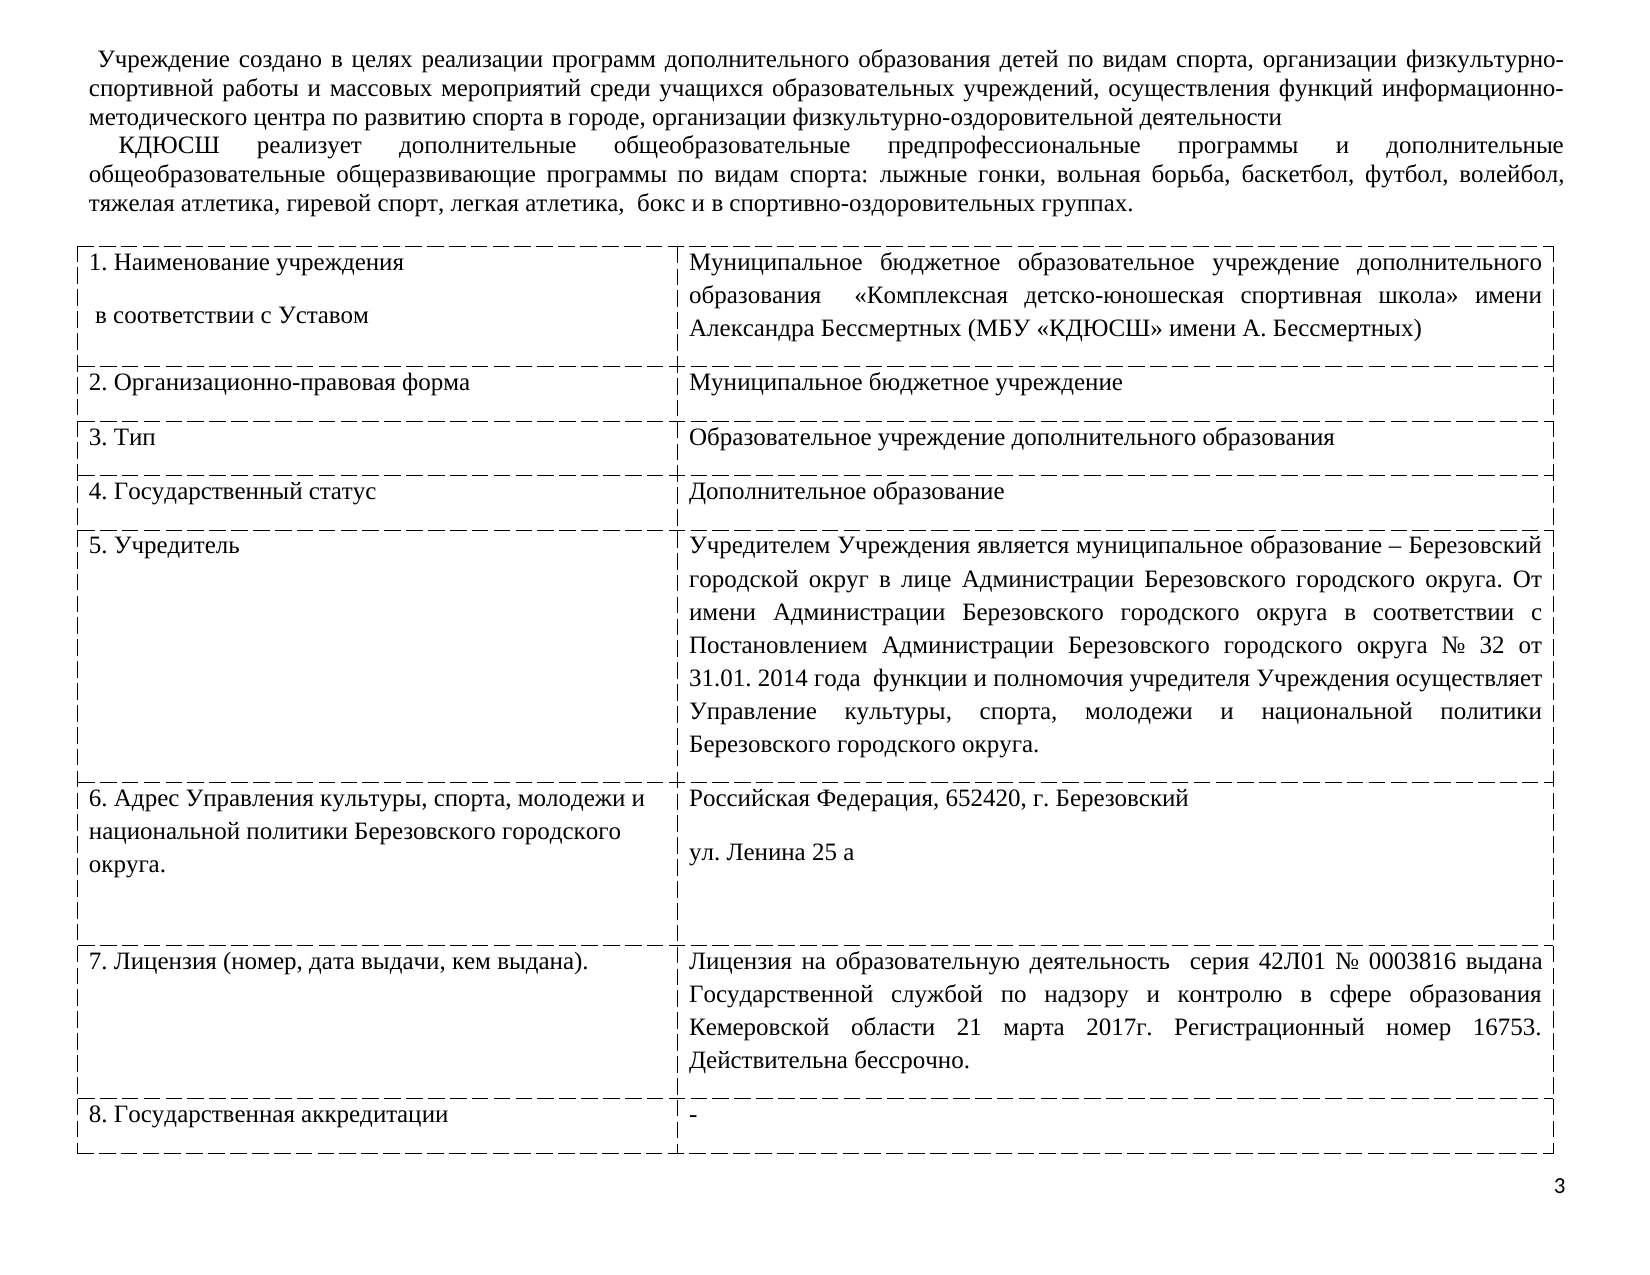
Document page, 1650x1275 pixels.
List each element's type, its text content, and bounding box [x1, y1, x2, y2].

table_header Муниципальное бюджетное образовательное учреждение дополнительного образования «Комплексная детско-юношеская спортивная школа» имени Александра Бессмертных (МБУ «КДЮСШ» имени А. Бессмертных) [678, 246, 1554, 366]
table_cell 7. Лицензия (номер, дата выдачи, кем выдана). [78, 945, 678, 1098]
table_cell 5. Учредитель [78, 530, 678, 782]
text Учреждение создано в целях реализации программ дополнительного образования детей по видам спорта, организации физкультурно-спортивной работы и массовых мероприятий среди учащихся образовательных учреждений, осуществления функций информационно-методического центра по развитию спорта в городе, организации физкультурно-оздоровительной деятельности [89, 44, 1565, 131]
table_cell 2. Организационно-правовая форма [78, 366, 678, 421]
table_cell Учредителем Учреждения является муниципальное образование – Березовский городской округ в лице Администрации Березовского городского округа. От имени Администрации Березовского городского округа в соответствии с Постановлением Администрации Березовского городского округа № 32 от 31.01. 2014 года функции и полномочия учредителя Учреждения осуществляет Управление культуры, спорта, молодежи и национальной политики Березовского городского округа. [678, 530, 1554, 782]
table_cell Дополнительное образование [678, 475, 1554, 529]
table_cell Российская Федерация, 652420, г. Березовский ул. Ленина 25 а [678, 782, 1554, 945]
table_cell 4. Государственный статус [78, 475, 678, 529]
table_cell Образовательное учреждение дополнительного образования [678, 421, 1554, 475]
table_cell 8. Государственная аккредитации [78, 1098, 678, 1153]
text КДЮСШ реализует дополнительные общеобразовательные предпрофессиональные программы и дополнительные общеобразовательные общеразвивающие программы по видам спорта: лыжные гонки, вольная борьба, баскетбол, футбол, волейбол, тяжелая атлетика, гиревой спорт, легкая атлетика, бокс и в спортивно-оздоровительных группах. [89, 131, 1565, 217]
table_cell - [678, 1098, 1554, 1153]
table_cell 3. Тип [78, 421, 678, 475]
table_cell 6. Адрес Управления культуры, спорта, молодежи и национальной политики Березовского городского округа. [78, 782, 678, 945]
table_cell Лицензия на образовательную деятельность серия 42Л01 № 0003816 выдана Государственной службой по надзору и контролю в сфере образования Кемеровской области 21 марта 2017г. Регистрационный номер 16753. Действительна бессрочно. [678, 945, 1554, 1098]
table_header 1. Наименование учреждения в соответствии с Уставом [78, 246, 678, 366]
table_cell Муниципальное бюджетное учреждение [678, 366, 1554, 421]
